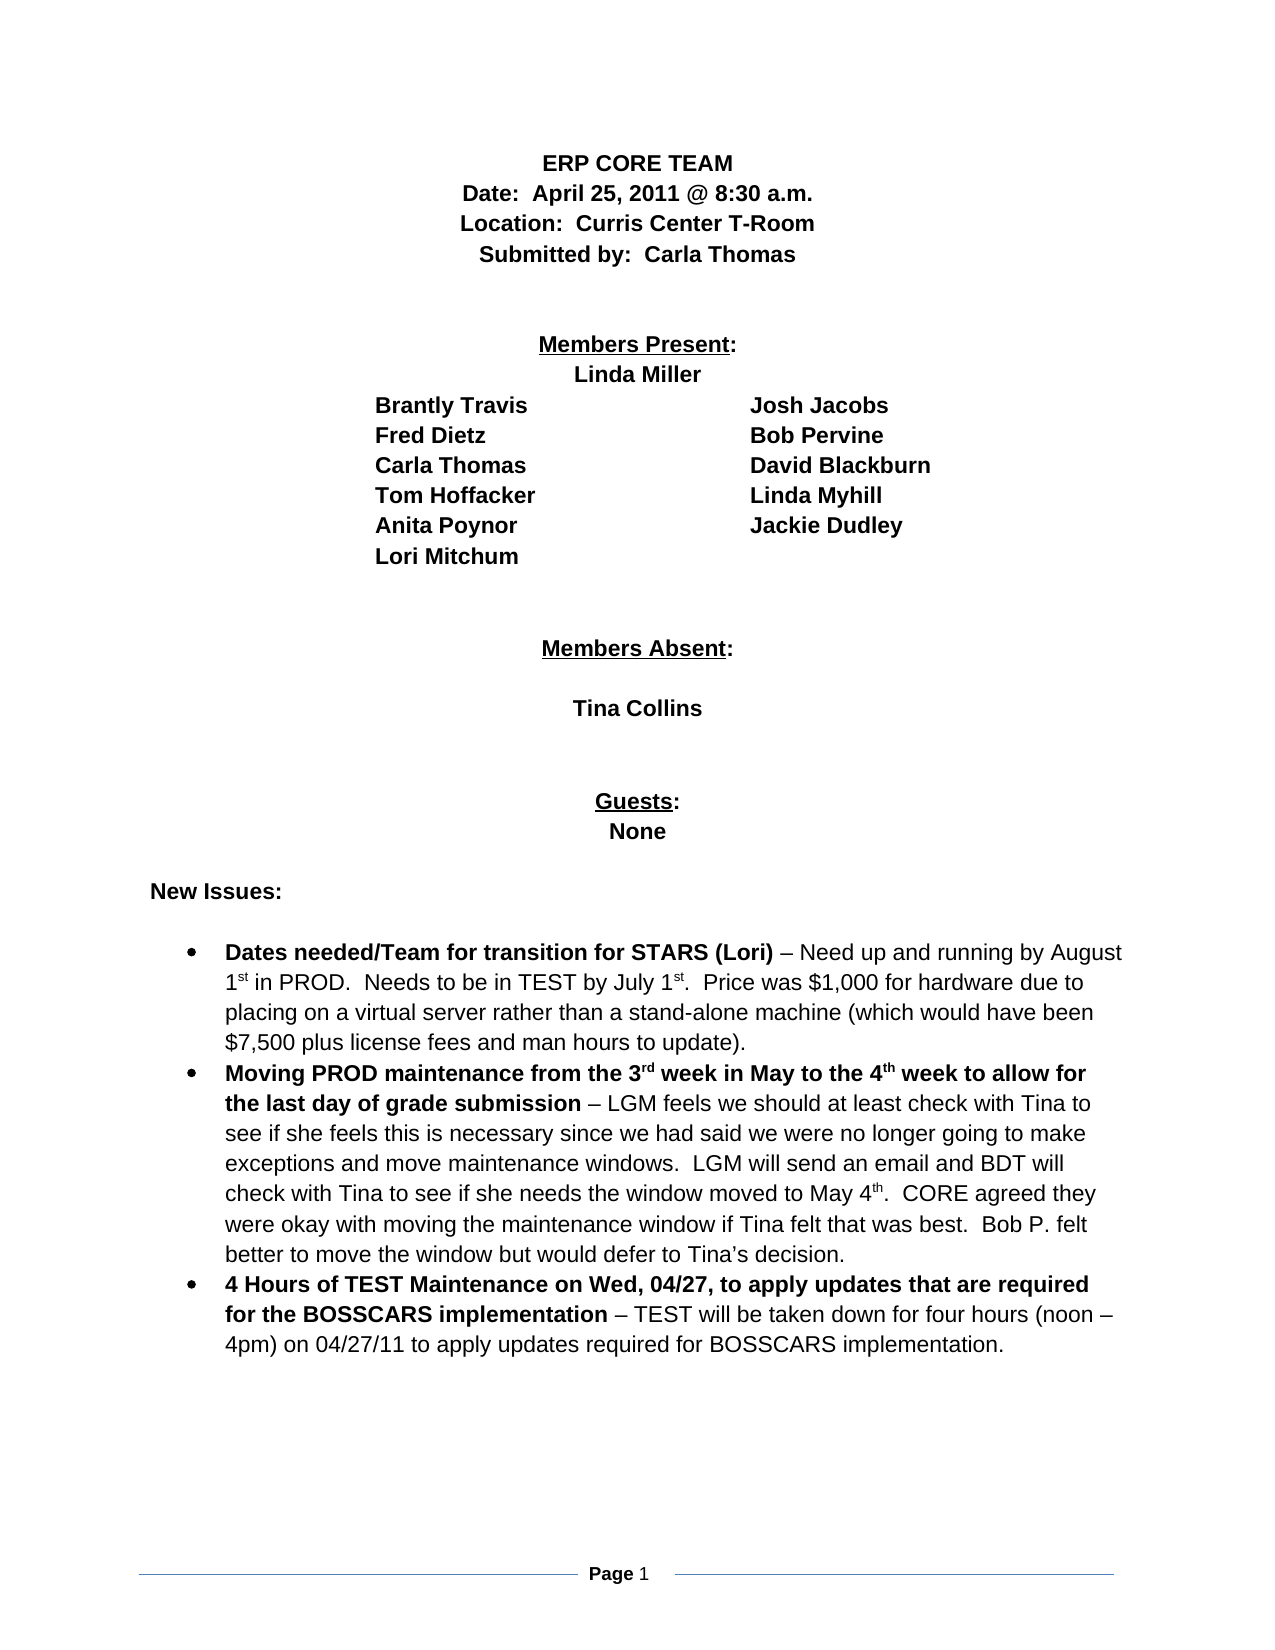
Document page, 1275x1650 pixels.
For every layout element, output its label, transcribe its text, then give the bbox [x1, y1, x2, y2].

text Members Absent: [150, 635, 1125, 661]
list Moving PROD maintenance from the 3rd week in May to the 4th week to allow for the last day of grade submission – LGM feels we should at least check with Tina to see if she feels this is necessary since we had said we were no longer going to make exceptions and move maintenance windows. LGM will send an email and BDT will check with Tina to see if she needs the window moved to May 4th. CORE agreed they were okay with moving the maintenance window if Tina felt that was best. Bob P. felt better to move the window but would defer to Tina’s decision. [187, 1059, 1125, 1267]
text Anita Poynor Jackie Dudley [300, 512, 1125, 539]
text None [150, 818, 1125, 844]
text Guests: [150, 788, 1125, 814]
text Brantly Travis Josh Jacobs [150, 392, 1125, 418]
list Dates needed/Team for transition for STARS (Lori) – Need up and running by August 1st in PROD. Needs to be in TEST by July 1st. Price was $1,000 for hardware due to placing on a virtual server rather than a stand-alone machine (which would have been $7,500 plus license fees and man hours to update). [187, 939, 1125, 1056]
list 4 Hours of TEST Maintenance on Wed, 04/27, to apply updates that are required for the BOSSCARS implementation – TEST will be taken down for four hours (noon – 4pm) on 04/27/11 to apply updates required for BOSSCARS implementation. [187, 1271, 1125, 1358]
text Tom Hoffacker Linda Myhill [150, 482, 1125, 509]
text Linda Miller [150, 361, 1125, 388]
text Location: Curris Center T-Room [150, 210, 1125, 237]
text Tina Collins [150, 695, 1125, 722]
text Submitted by: Carla Thomas [150, 241, 1125, 267]
text Date: April 25, 2011 @ 8:30 a.m. [150, 180, 1125, 207]
text Fred Dietz Bob Pervine [300, 422, 1125, 448]
text Members Present: [150, 331, 1125, 358]
text ERP CORE TEAM [150, 150, 1125, 176]
text New Issues: [150, 878, 1125, 905]
text Carla Thomas David Blackburn [150, 452, 1125, 478]
text Lori Mitchum [300, 543, 1125, 569]
